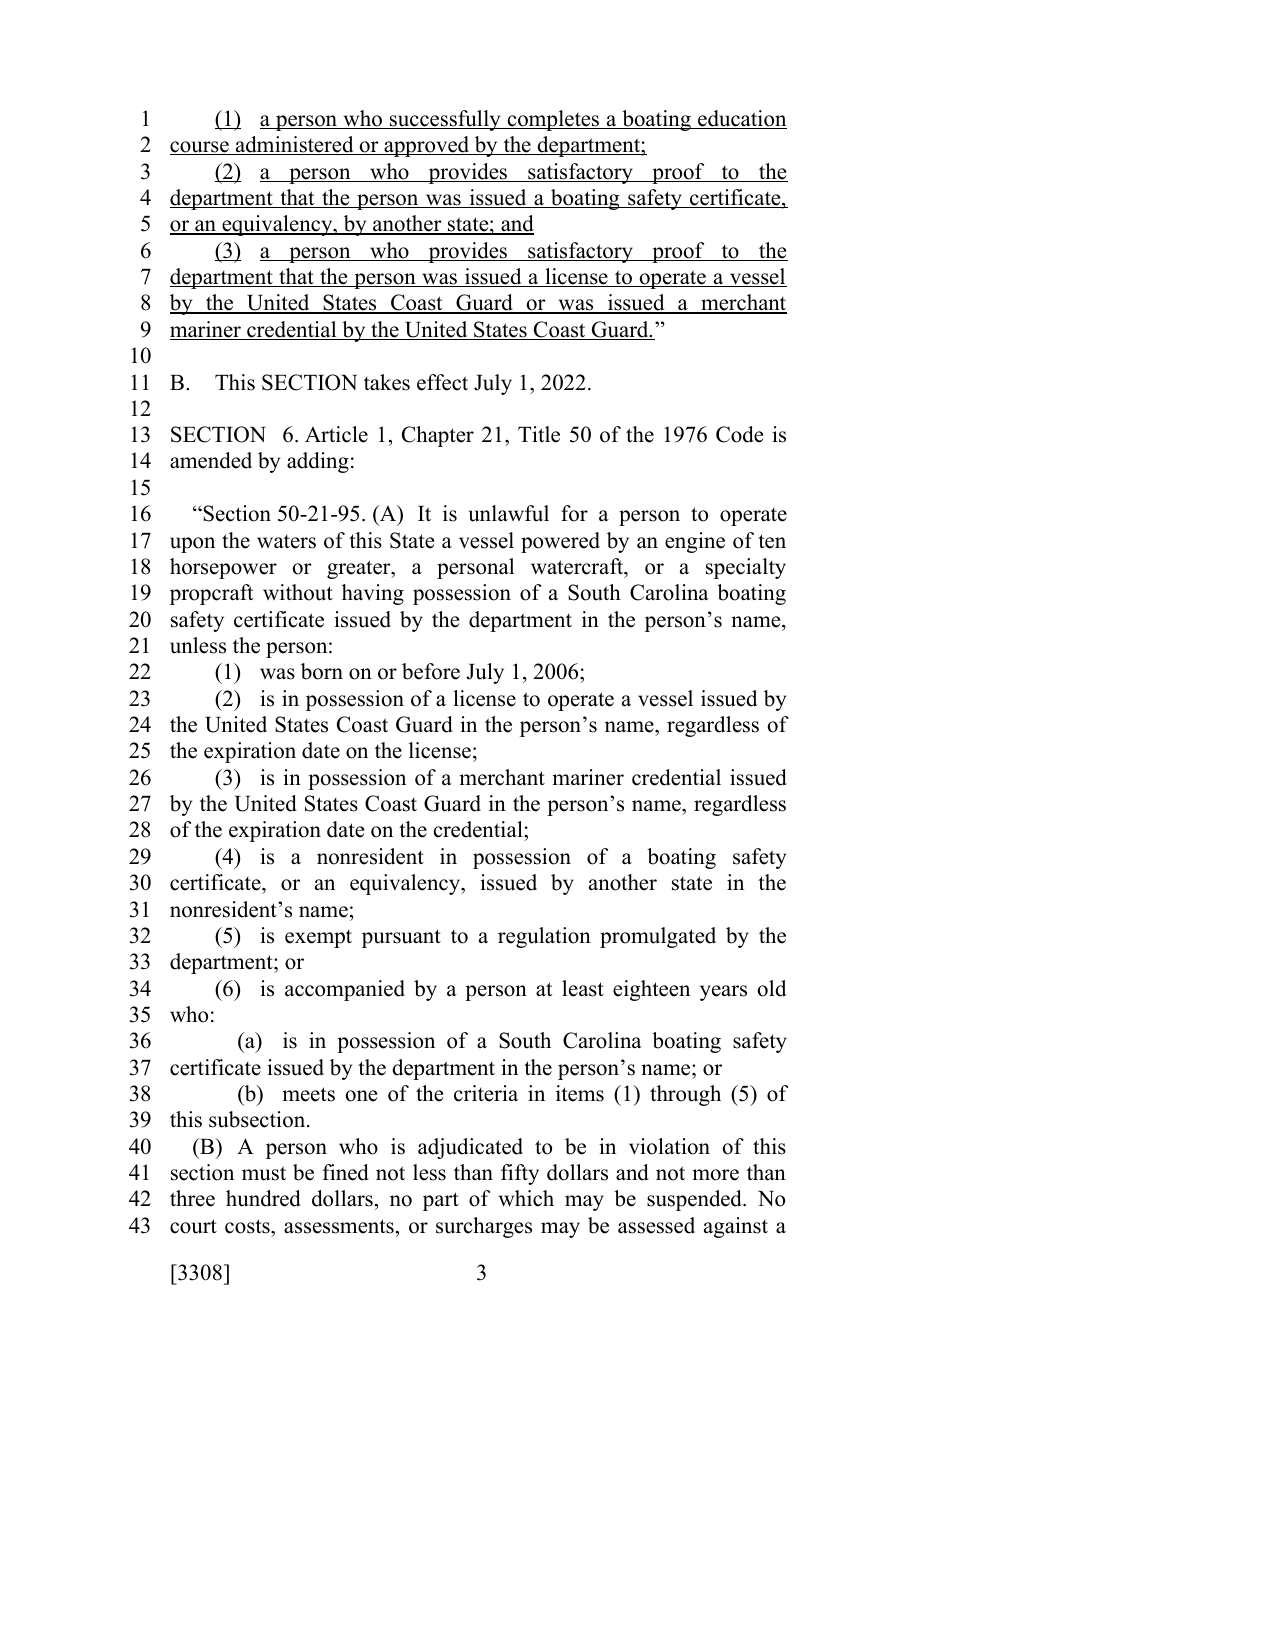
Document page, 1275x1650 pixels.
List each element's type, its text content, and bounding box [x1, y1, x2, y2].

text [169, 1133, 787, 1238]
text (5) is exempt pursuant to a regulation promulgated by the department; or [169, 922, 787, 975]
text SECTION 6. Article 1, Chapter 21, Title 50 of the 1976 Code is amended by adding: [169, 421, 787, 474]
text (3) a person who provides satisfactory proof to the department that the person was issued a license to operate a vessel by the United States Coast Guard or was issued a merchant mariner credential by the United States Coast Guard.” [169, 313, 787, 342]
text (1) a person who successfully completes a boating education course administered or approved by the department; [169, 105, 787, 158]
text (6) is accompanied by a person at least eighteen years old who: [169, 975, 787, 1027]
text (2) is in possession of a license to operate a vessel issued by the United States Coast Guard in the person’s name, regardless of the expiration date on the license; [169, 685, 787, 764]
text (2) a person who provides satisfactory proof to the department that the person was issued a boating safety certificate, or an equivalency, by another state; and [169, 208, 787, 237]
text (3) a person who provides satisfactory proof to the department that the person was issued a license to operate a vessel by the United States Coast Guard or was issued a merchant mariner credential by the United States Coast Guard.” [169, 287, 787, 312]
text (1) was born on or before July 1, 2006; [169, 658, 787, 685]
text (a) is in possession of a South Carolina boating safety certificate issued by the department in the person’s name; or [169, 1027, 787, 1080]
text (3) is in possession of a merchant mariner credential issued by the United States Coast Guard in the person’s name, regardless of the expiration date on the credential; [169, 764, 787, 843]
text (2) a person who provides satisfactory proof to the department that the person was issued a boating safety certificate, or an equivalency, by another state; and [169, 158, 787, 207]
text (3) a person who provides satisfactory proof to the department that the person was issued a license to operate a vessel by the United States Coast Guard or was issued a merchant mariner credential by the United States Coast Guard.” [169, 237, 787, 286]
text (4) is a nonresident in possession of a boating safety certificate, or an equivalency, issued by another state in the nonresident’s name; [169, 843, 787, 922]
text “Section 50-21-95. (A) It is unlawful for a person to operate upon the waters of this State a vessel powered by an engine of ten horsepower or greater, a personal watercraft, or a specialty propcraft without having possession of a South Carolina boating safety certificate issued by the department in the person’s name, unless the person: [169, 500, 787, 658]
text (b) meets one of the criteria in items (1) through (5) of this subsection. [169, 1080, 787, 1133]
text B. This SECTION takes effect July 1, 2022. [169, 368, 787, 395]
